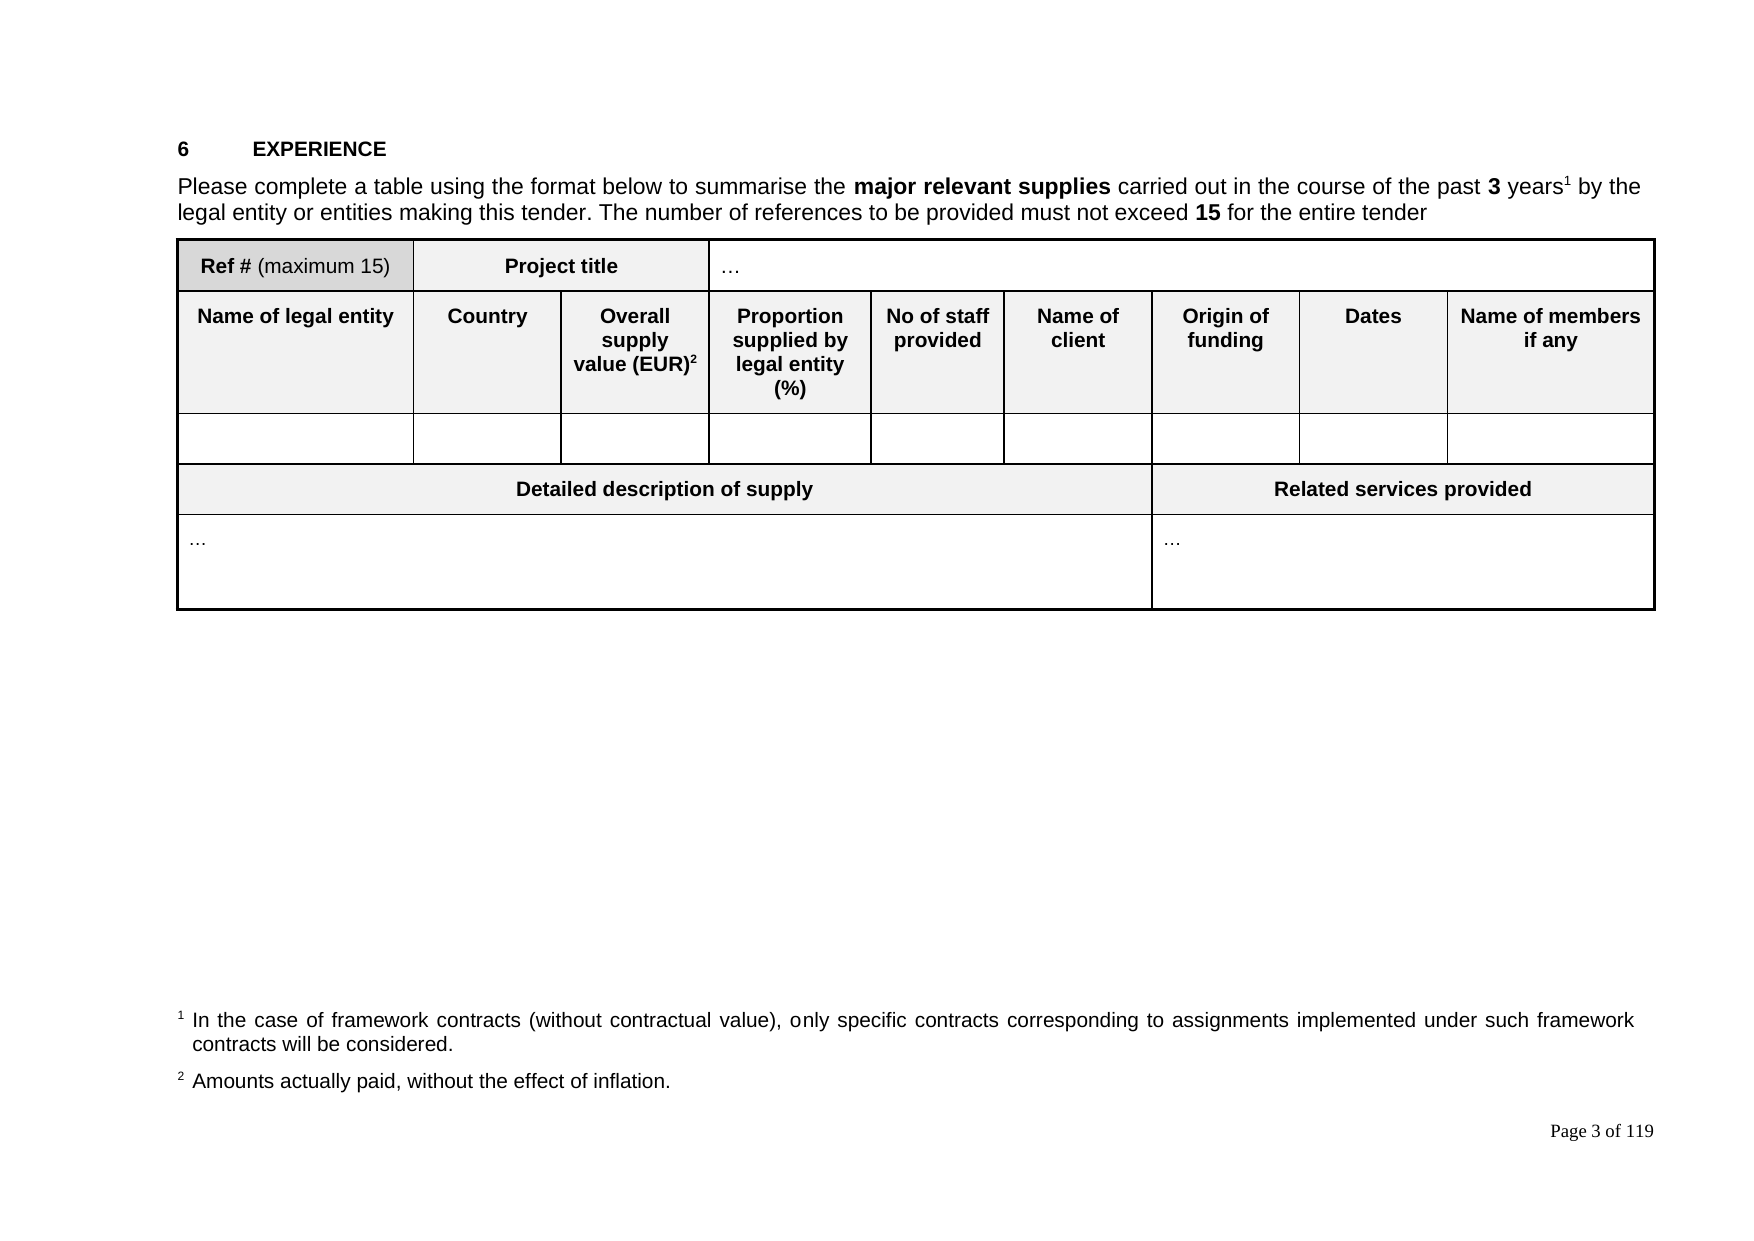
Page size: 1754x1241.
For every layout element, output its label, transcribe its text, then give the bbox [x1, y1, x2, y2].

text 6 EXPERIENCE [177, 136, 1636, 160]
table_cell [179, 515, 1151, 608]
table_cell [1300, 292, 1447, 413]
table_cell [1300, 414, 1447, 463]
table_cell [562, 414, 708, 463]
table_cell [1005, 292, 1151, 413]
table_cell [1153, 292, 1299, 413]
text Please complete a table using the format below to summarise the major relevant supplies carried out in the course of the past 3 years by the legal entity or entities making this tender. The number of references to be provided must not exceed 15 for the entire tender [177, 173, 1641, 226]
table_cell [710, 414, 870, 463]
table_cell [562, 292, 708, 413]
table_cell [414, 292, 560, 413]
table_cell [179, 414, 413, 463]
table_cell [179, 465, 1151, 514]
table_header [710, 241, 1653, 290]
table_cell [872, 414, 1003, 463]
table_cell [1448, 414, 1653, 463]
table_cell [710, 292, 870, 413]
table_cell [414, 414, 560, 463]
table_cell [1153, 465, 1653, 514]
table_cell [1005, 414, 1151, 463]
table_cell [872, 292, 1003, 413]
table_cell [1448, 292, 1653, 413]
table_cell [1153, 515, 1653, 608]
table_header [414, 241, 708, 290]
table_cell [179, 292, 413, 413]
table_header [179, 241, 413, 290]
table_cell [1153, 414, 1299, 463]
